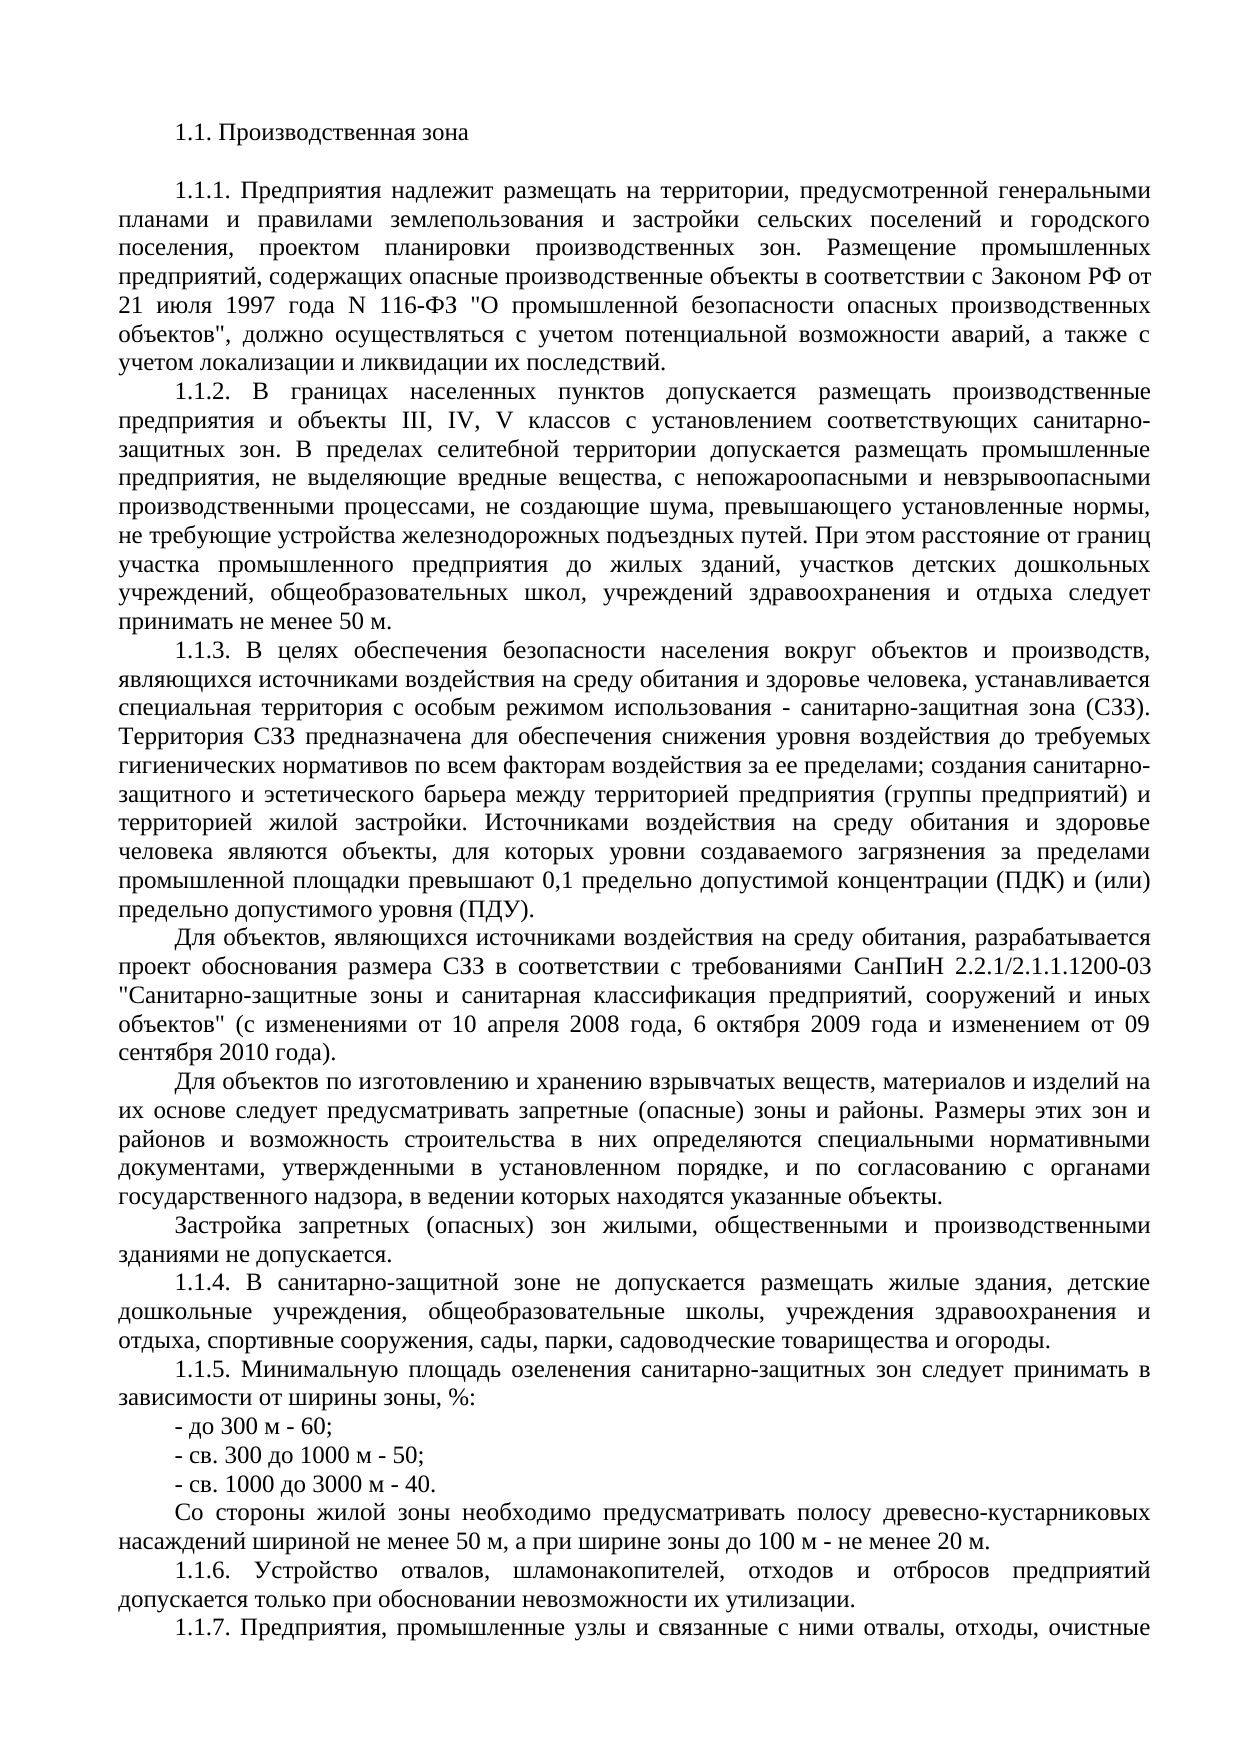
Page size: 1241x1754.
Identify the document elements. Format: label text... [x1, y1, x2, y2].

text 1.1.5. Минимальную площадь озеленения санитарно-защитных зон следует принимать в зависимости от ширины зоны, %: [118, 1354, 1152, 1411]
text - св. 300 до - 50; [118, 1440, 1152, 1469]
text 1.1.1. Предприятия надлежит размещать на территории, предусмотренной генеральными планами и правилами землепользования и застройки сельских поселений и городского поселения, проектом планировки производственных зон. Размещение промышленных предприятий, содержащих опасные производственные объекты в соответствии с Законом РФ от 21 июля 1997 года N 116-ФЗ "О промышленной безопасности опасных производственных объектов", должно осуществляться с учетом потенциальной возможности аварий, а также с учетом локализации и ликвидации их последствий. [118, 175, 1152, 376]
text 1.1.6. Устройство отвалов, шламонакопителей, отходов и отбросов предприятий допускается только при обосновании невозможности их утилизации. [118, 1555, 1152, 1612]
text Для объектов, являющихся источниками воздействия на среду обитания, разрабатывается проект обоснования размера СЗЗ в соответствии с требованиями СанПиН 2.2.1/2.1.1.1200-03 "Санитарно-защитные зоны и санитарная классификация предприятий, сооружений и иных объектов" (с изменениями от 10 апреля 2008 года, 6 октября 2009 года и изменением от 09 сентября 2010 года). [118, 922, 1152, 1066]
text Со стороны жилой зоны необходимо предусматривать полосу древесно-кустарниковых насаждений шириной не менее , а при ширине зоны до - не менее . [118, 1497, 1152, 1555]
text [118, 1612, 1152, 1641]
text - св. 1000 до - 40. [118, 1469, 1152, 1497]
text 1.1.4. В санитарно-защитной зоне не допускается размещать жилые здания, детские дошкольные учреждения, общеобразовательные школы, учреждения здравоохранения и отдыха, спортивные сооружения, сады, парки, садоводческие товарищества и огороды. [118, 1267, 1152, 1354]
text Застройка запретных (опасных) зон жилыми, общественными и производственными зданиями не допускается. [118, 1210, 1152, 1267]
text 1.1. Производственная зона [118, 117, 1152, 146]
text - до - 60; [118, 1411, 1152, 1440]
text Для объектов по изготовлению и хранению взрывчатых веществ, материалов и изделий на их основе следует предусматривать запретные (опасные) зоны и районы. Размеры этих зон и районов и возможность строительства в них определяются специальными нормативными документами, утвержденными в установленном порядке, и по согласованию с органами государственного надзора, в ведении которых находятся указанные объекты. [118, 1066, 1152, 1210]
text 1.1.2. В границах населенных пунктов допускается размещать производственные предприятия и объекты III, IV, V классов с установлением соответствующих санитарно-защитных зон. В пределах селитебной территории допускается размещать промышленные предприятия, не выделяющие вредные вещества, с непожароопасными и невзрывоопасными производственными процессами, не создающие шума, превышающего установленные нормы, не требующие устройства железнодорожных подъездных путей. При этом расстояние от границ участка промышленного предприятия до жилых зданий, участков детских дошкольных учреждений, общеобразовательных школ, учреждений здравоохранения и отдыха следует принимать не менее . [118, 376, 1152, 635]
text 1.1.3. В целях обеспечения безопасности населения вокруг объектов и производств, являющихся источниками воздействия на среду обитания и здоровье человека, устанавливается специальная территория с особым режимом использования - санитарно-защитная зона (СЗЗ). Территория СЗЗ предназначена для обеспечения снижения уровня воздействия до требуемых гигиенических нормативов по всем факторам воздействия за ее пределами; создания санитарно-защитного и эстетического барьера между территорией предприятия (группы предприятий) и территорией жилой застройки. Источниками воздействия на среду обитания и здоровье человека являются объекты, для которых уровни создаваемого загрязнения за пределами промышленной площадки превышают 0,1 предельно допустимой концентрации (ПДК) и (или) предельно допустимого уровня (ПДУ). [118, 635, 1152, 922]
